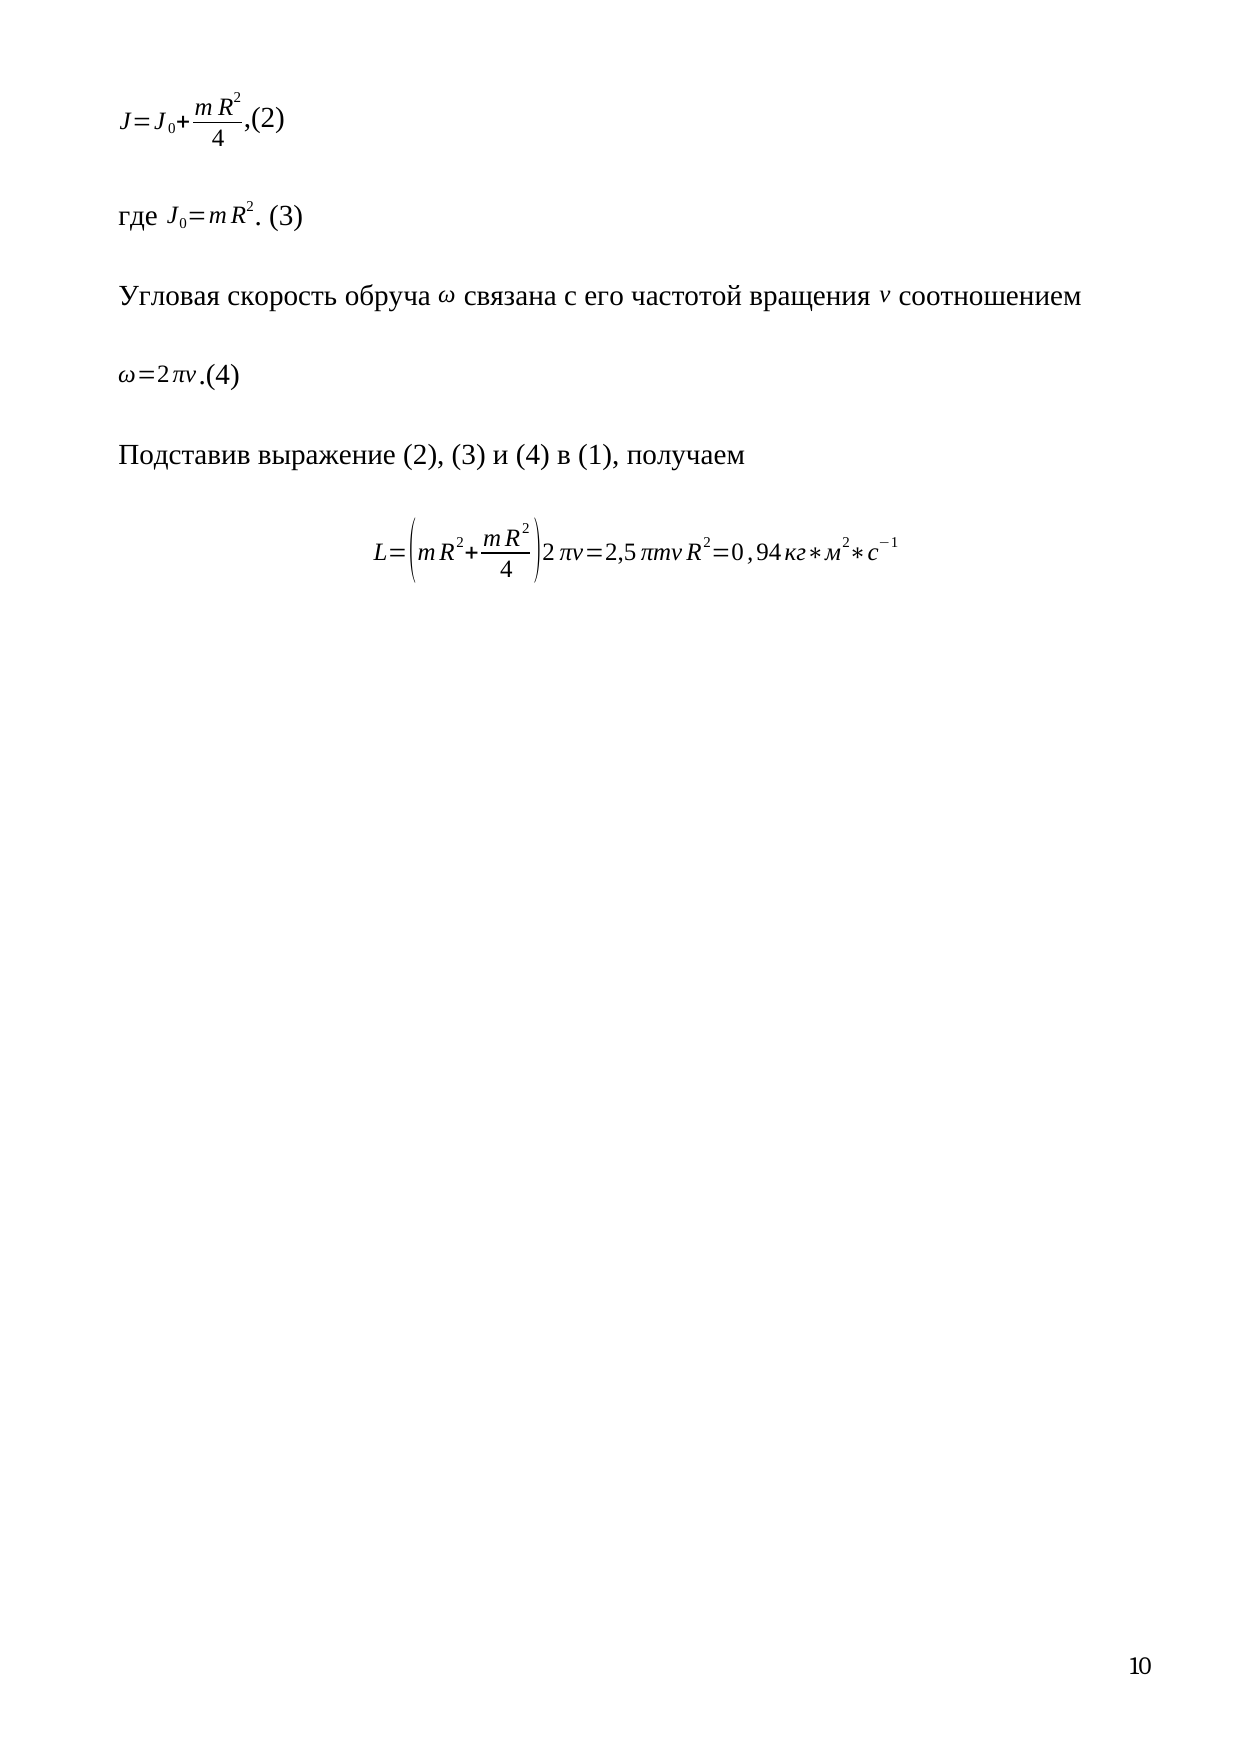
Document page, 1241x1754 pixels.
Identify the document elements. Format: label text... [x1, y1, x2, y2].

text где . (3) [118, 197, 1152, 232]
text Подставив выражение (2), (3) и (4) в (1), получаем [118, 437, 1152, 471]
text .(4) [118, 357, 1152, 391]
text Угловая скорость обруча связана с его частотой вращения соотношением [118, 278, 1152, 311]
text ,(2) [118, 89, 1152, 151]
